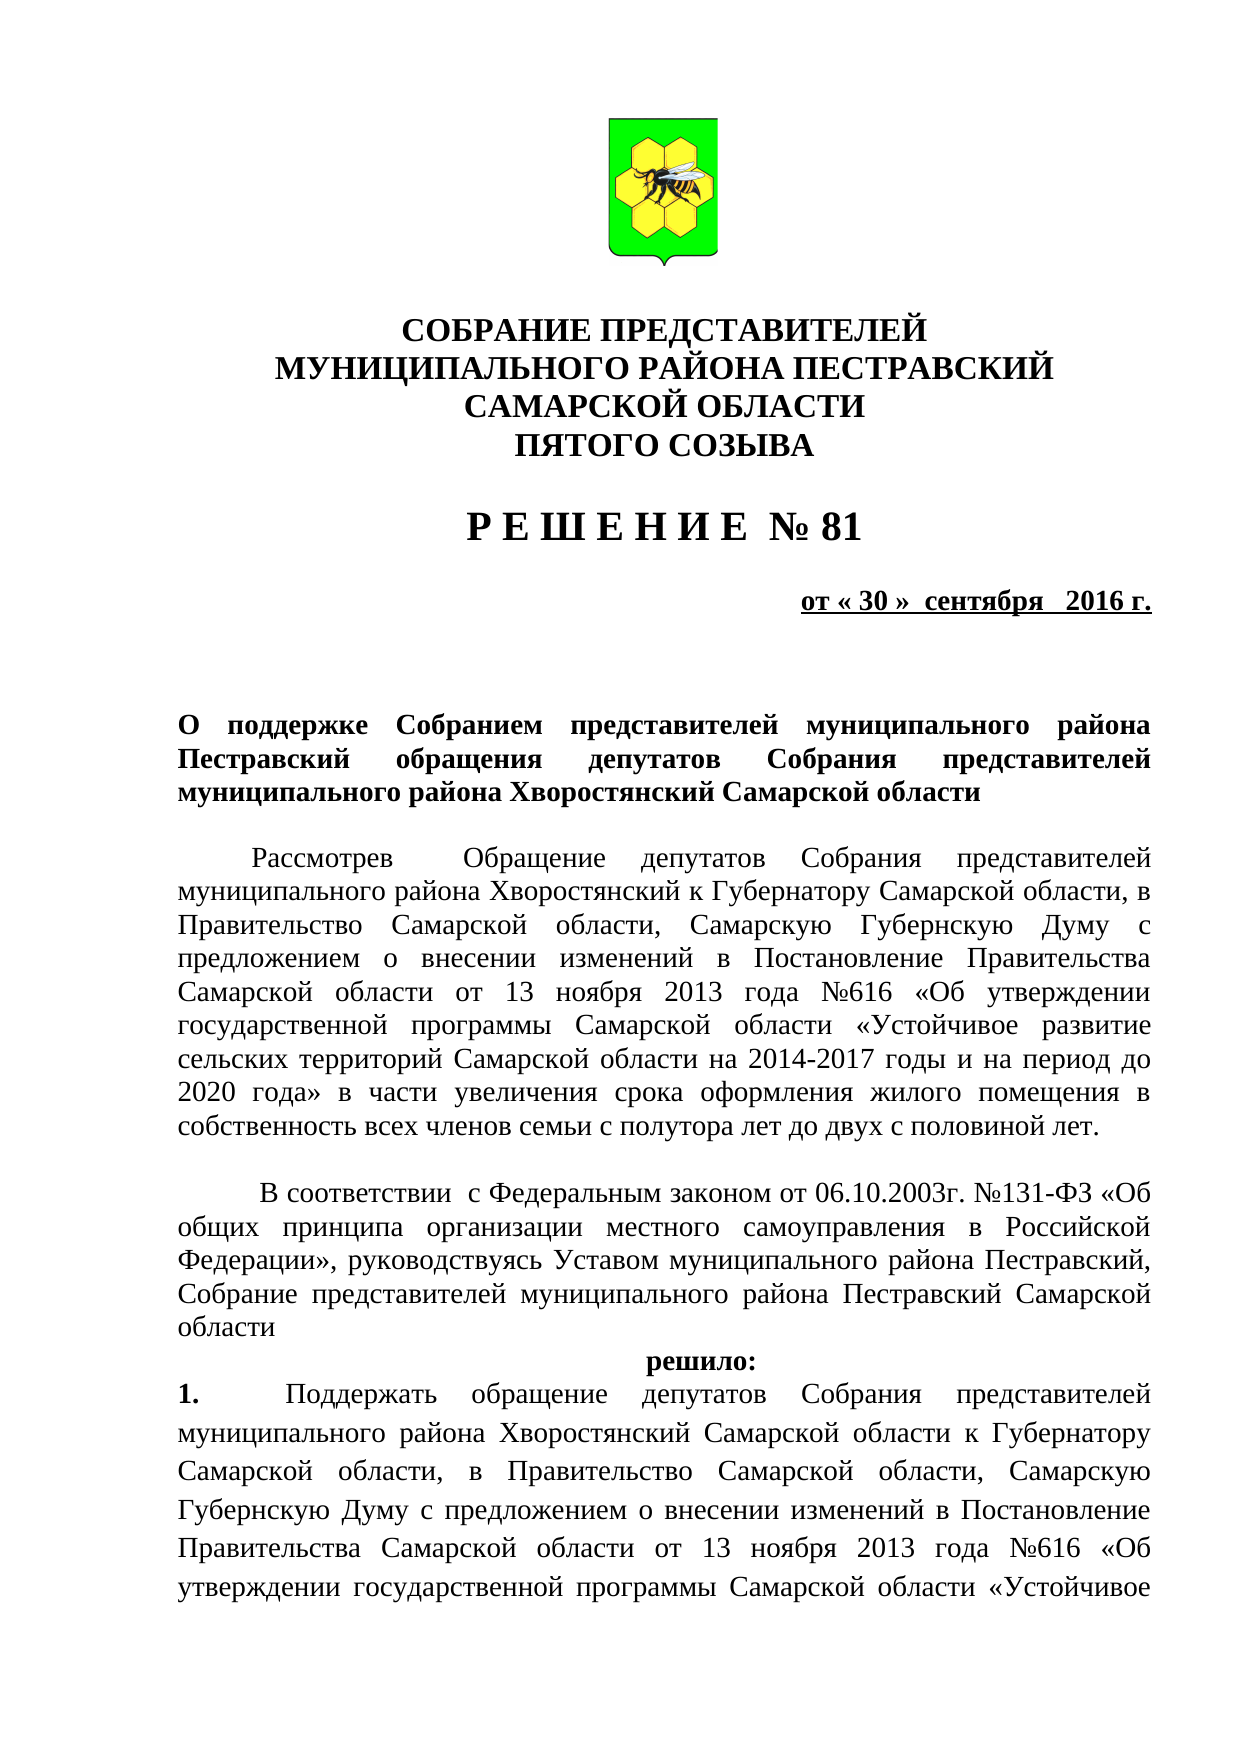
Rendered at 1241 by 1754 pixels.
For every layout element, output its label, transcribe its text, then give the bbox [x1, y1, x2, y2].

text В соответствии с Федеральным законом от 06.10.2003г. №131-ФЗ «Об общих принципа организации местного самоуправления в Российской Федерации», руководствуясь Уставом муниципального района Пестравский, Собрание представителей муниципального района Пестравский Самарской области [177, 1175, 1152, 1343]
text Рассмотрев Обращение депутатов Собрания представителей муниципального района Хворостянский к Губернатору Самарской области, в Правительство Самарской области, Самарскую Губернскую Думу с предложением о внесении изменений в Постановление Правительства Самарской области от 13 ноября 2013 года №616 «Об утверждении государственной программы Самарской области «Устойчивое развитие сельских территорий Самарской области на 2014-2017 годы и на период до 2020 года» в части увеличения срока оформления жилого помещения в собственность всех членов семьи с полутора лет до двух с половиной лет. [177, 840, 1152, 1142]
picture [608, 118, 718, 266]
text САМАРСКОЙ ОБЛАСТИ [177, 386, 1152, 425]
text решило: [177, 1343, 1152, 1376]
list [177, 1376, 1152, 1603]
text Р Е Ш Е Н И Е № 81 [177, 501, 1152, 549]
text СОБРАНИЕ ПРЕДСТАВИТЕЛЕЙ [177, 310, 1152, 348]
text ПЯТОГО СОЗЫВА [177, 425, 1152, 463]
text О поддержке Собранием представителей муниципального района Пестравский обращения депутатов Собрания представителей муниципального района Хворостянский Самарской области [177, 707, 1152, 808]
subtitle МУНИЦИПАЛЬНОГО РАЙОНА ПЕСТРАВСКИЙ [177, 348, 1152, 386]
text от « 30 » сентября 2016 г. [177, 583, 1152, 616]
